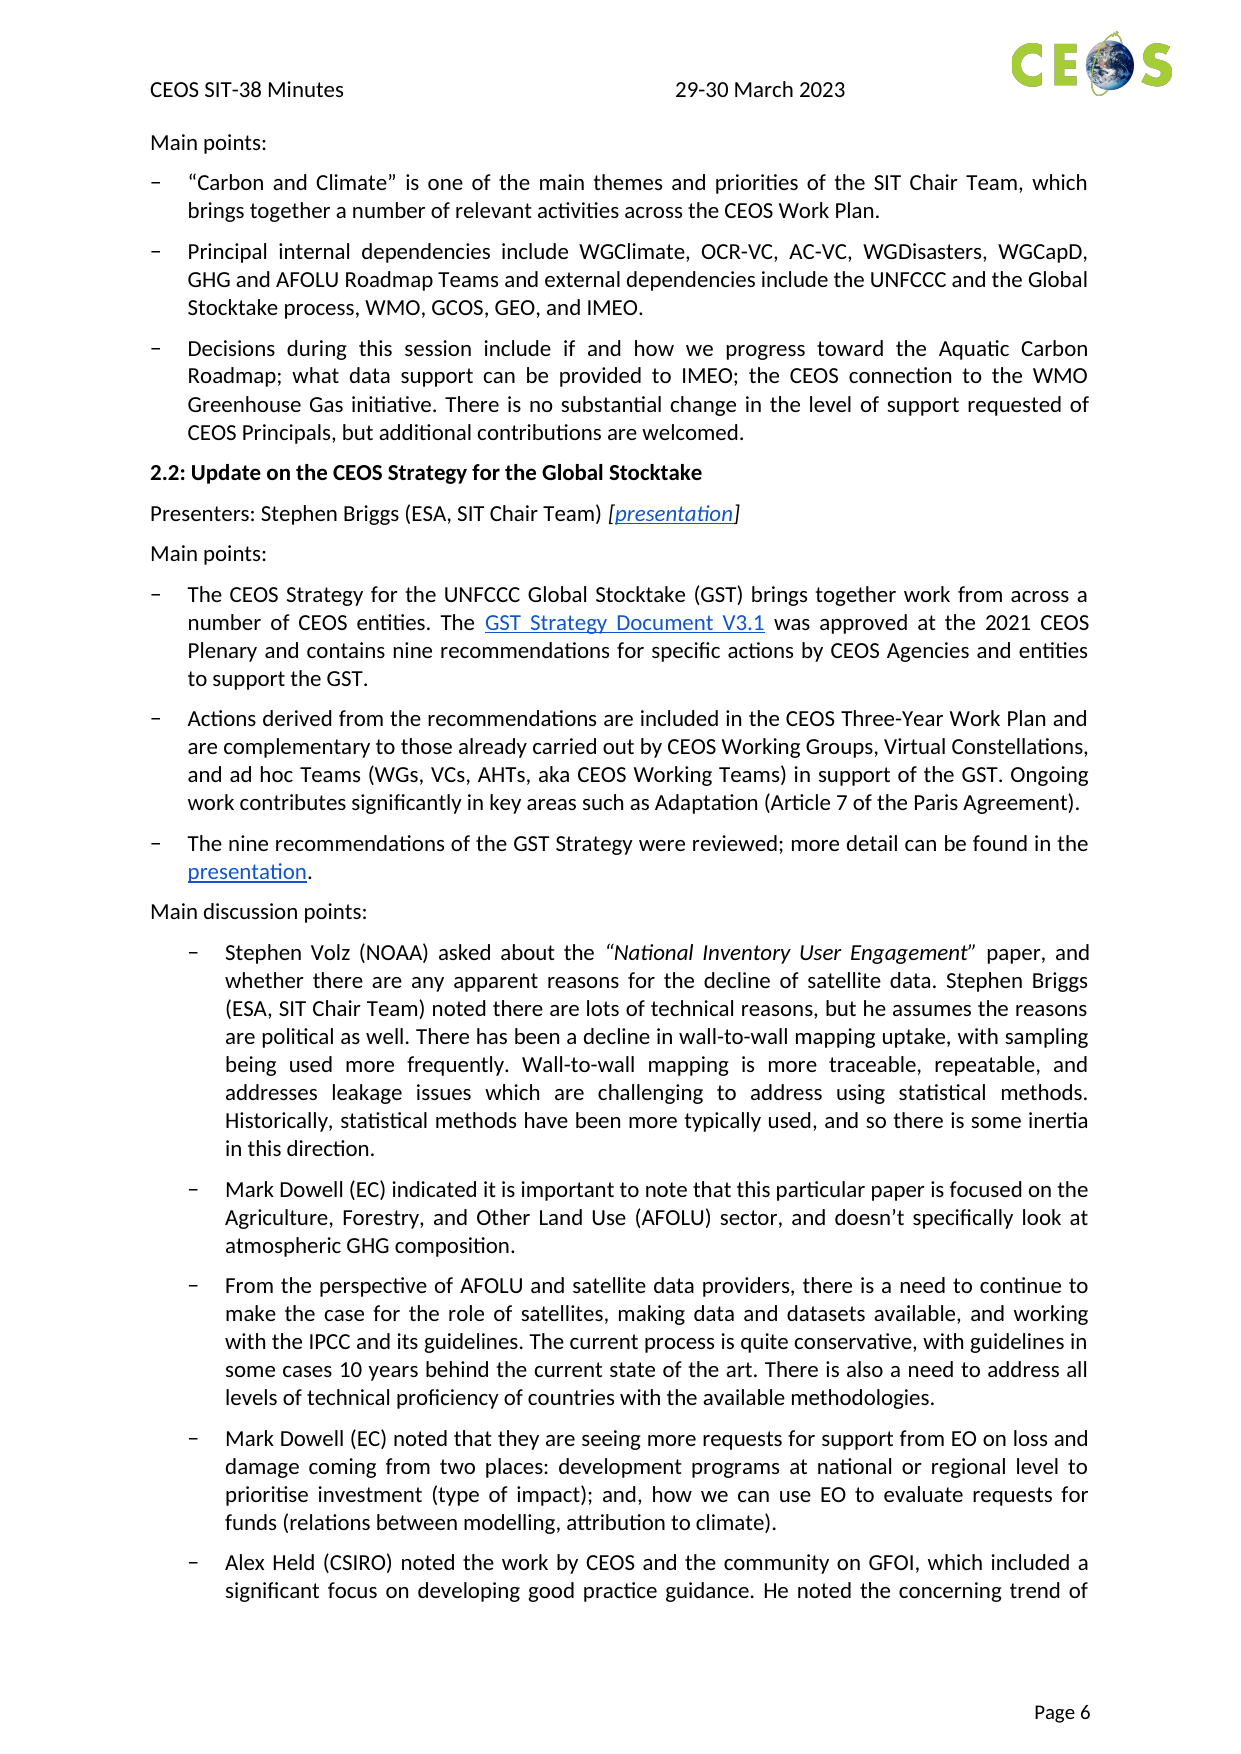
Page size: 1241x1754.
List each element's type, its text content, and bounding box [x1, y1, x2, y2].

list Principal internal dependencies include WGClimate, OCR-VC, AC-VC, WGDisasters, WGCapD, GHG and AFOLU Roadmap Teams and external dependencies include the UNFCCC and the Global Stocktake process, WMO, GCOS, GEO, and IMEO. [150, 237, 1090, 321]
subtitle 2.2: Update on the CEOS Strategy for the Global Stocktake [150, 458, 1090, 486]
text Presenters: Stephen Briggs (ESA, SIT Chair Team) [presentation] [150, 499, 1090, 527]
list Mark Dowell (EC) indicated it is important to note that this particular paper is focused on the Agriculture, Forestry, and Other Land Use (AFOLU) sector, and doesn’t specifically look at atmospheric GHG composition. [187, 1175, 1090, 1259]
list The CEOS Strategy for the UNFCCC Global Stocktake (GST) brings together work from across a number of CEOS entities. The GST Strategy Document V3.1 was approved at the 2021 CEOS Plenary and contains nine recommendations for specific actions by CEOS Agencies and entities to support the GST. [150, 580, 1090, 692]
text Main points: [150, 539, 1090, 567]
list Actions derived from the recommendations are included in the CEOS Three-Year Work Plan and are complementary to those already carried out by CEOS Working Groups, Virtual Constellations, and ad hoc Teams (WGs, VCs, AHTs, aka CEOS Working Teams) in support of the GST. Ongoing work contributes significantly in key areas such as Adaptation (Article 7 of the Paris Agreement). [150, 704, 1090, 816]
list From the perspective of AFOLU and satellite data providers, there is a need to continue to make the case for the role of satellites, making data and datasets available, and working with the IPCC and its guidelines. The current process is quite conservative, with guidelines in some cases 10 years behind the current state of the art. There is also a need to address all levels of technical proficiency of countries with the available methodologies. [187, 1271, 1090, 1411]
picture [1011, 31, 1172, 96]
list Mark Dowell (EC) noted that they are seeing more requests for support from EO on loss and damage coming from two places: development programs at national or regional level to prioritise investment (type of impact); and, how we can use EO to evaluate requests for funds (relations between modelling, attribution to climate). [187, 1424, 1090, 1536]
text Main discussion points: [150, 897, 1090, 926]
list Decisions during this session include if and how we progress toward the Aquatic Carbon Roadmap; what data support can be provided to IMEO; the CEOS connection to the WMO Greenhouse Gas initiative. There is no substantial change in the level of support requested of CEOS Principals, but additional contributions are welcomed. [150, 334, 1090, 446]
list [187, 1548, 1090, 1604]
list “Carbon and Climate” is one of the main themes and priorities of the SIT Chair Team, which brings together a number of relevant activities across the CEOS Work Plan. [150, 168, 1090, 224]
list The nine recommendations of the GST Strategy were reviewed; more detail can be found in the presentation. [150, 829, 1090, 885]
text Main points: [150, 128, 1090, 156]
list Stephen Volz (NOAA) asked about the “National Inventory User Engagement” paper, and whether there are any apparent reasons for the decline of satellite data. Stephen Briggs (ESA, SIT Chair Team) noted there are lots of technical reasons, but he assumes the reasons are political as well. There has been a decline in wall-to-wall mapping uptake, with sampling being used more frequently. Wall-to-wall mapping is more traceable, repeatable, and addresses leakage issues which are challenging to address using statistical methods. Historically, statistical methods have been more typically used, and so there is some inertia in this direction. [187, 938, 1090, 1162]
